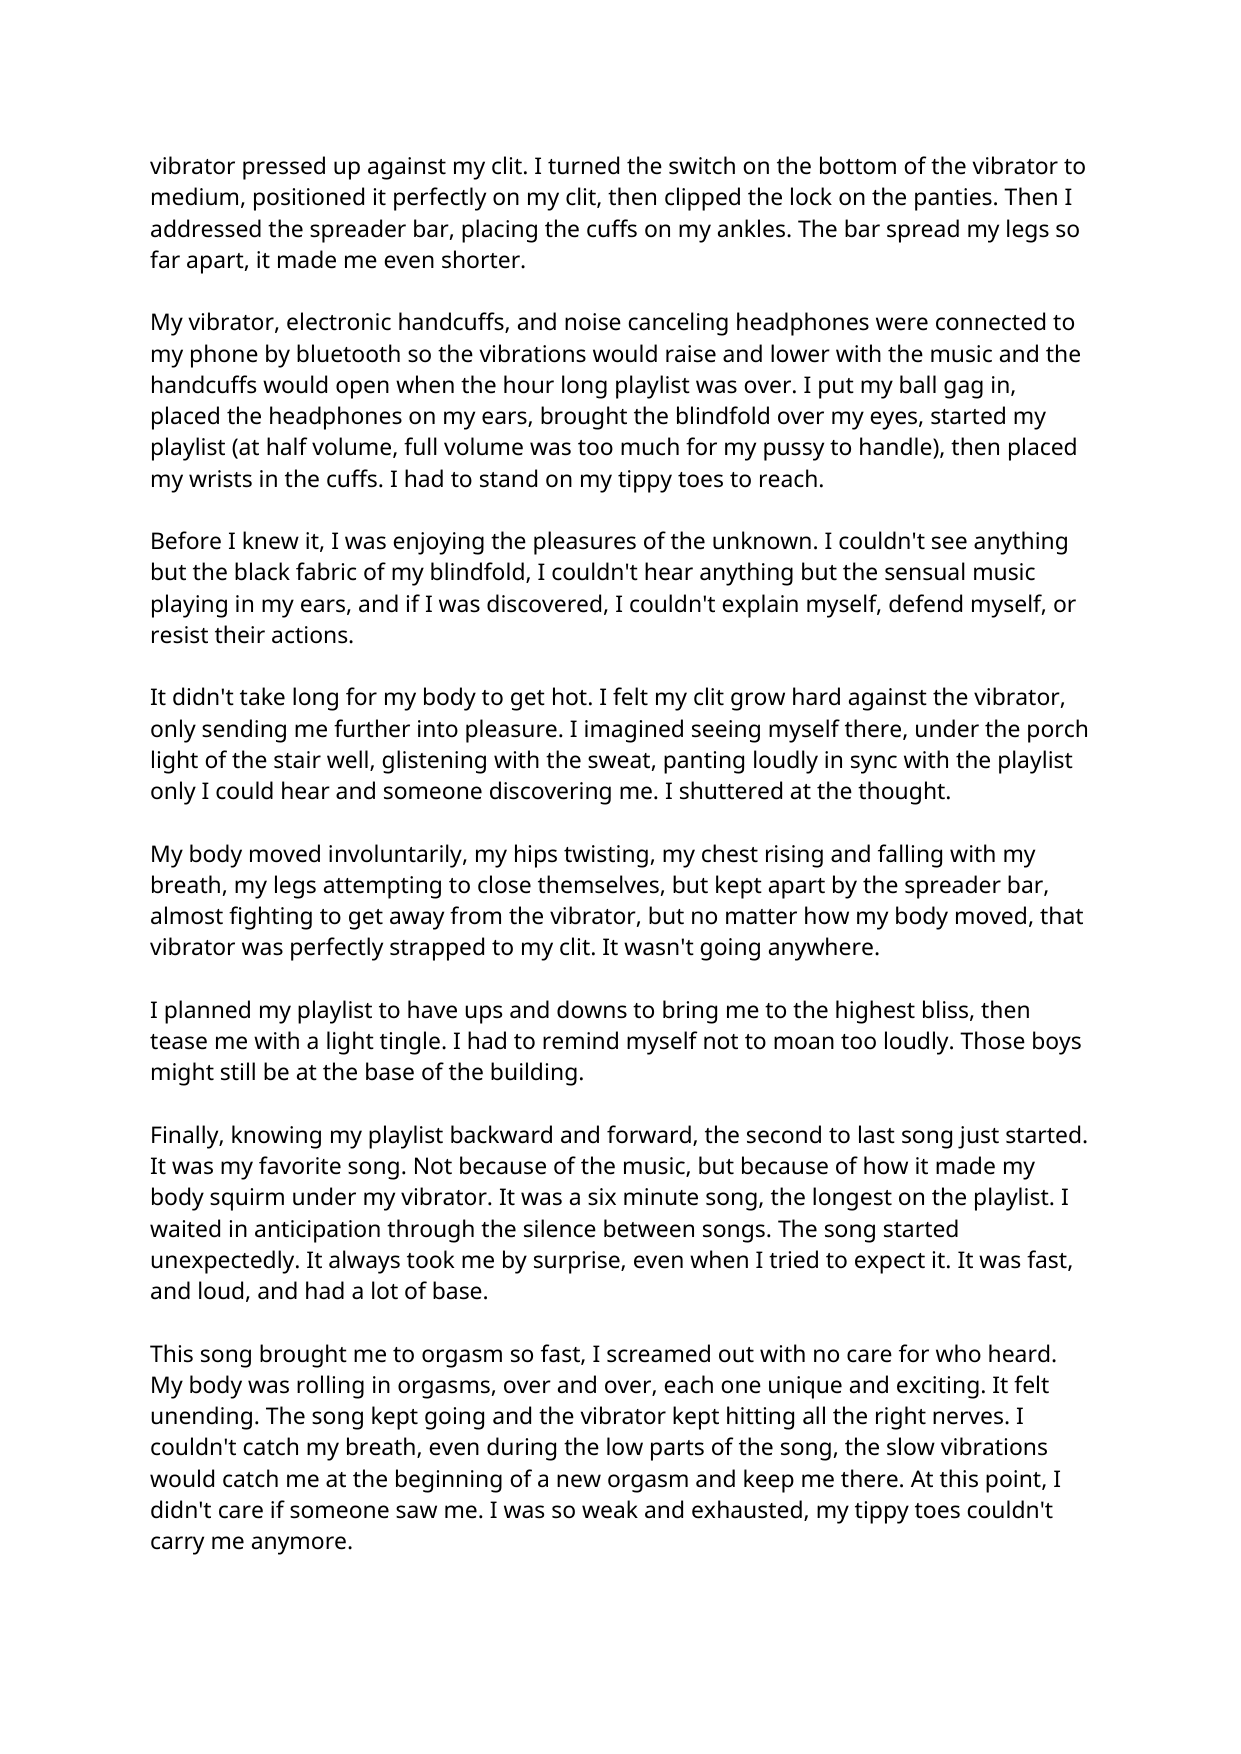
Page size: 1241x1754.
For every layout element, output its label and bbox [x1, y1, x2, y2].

text [150, 150, 1090, 1587]
